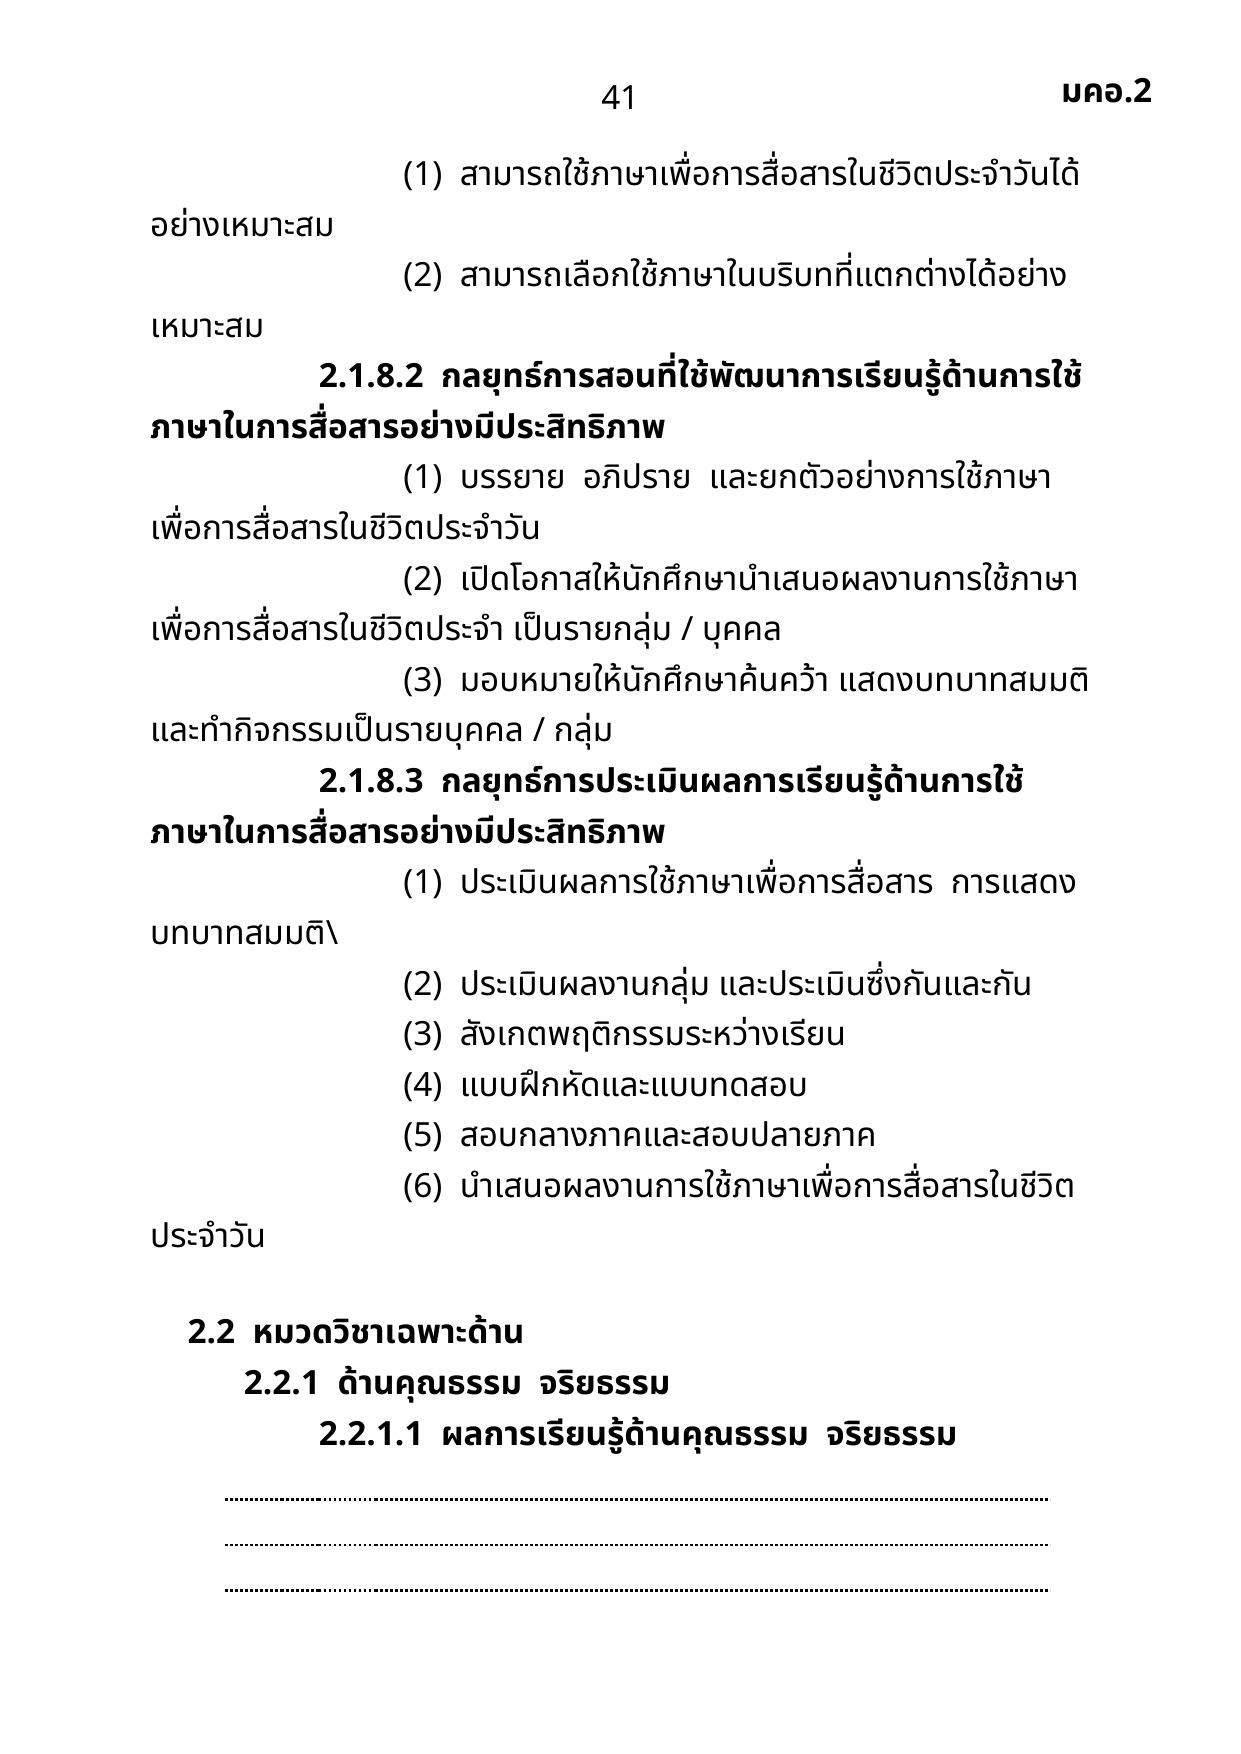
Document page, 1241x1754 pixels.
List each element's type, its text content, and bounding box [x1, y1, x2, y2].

text (1) บรรยาย อภิปราย และยกตัวอย่างการใช้ภาษาเพื่อการสื่อสารในชีวิตประจำวัน [150, 453, 1090, 554]
text (5) สอบกลางภาคและสอบปลายภาค [150, 1111, 1090, 1162]
text 2.1.8.2 กลยุทธ์การสอนที่ใช้พัฒนาการเรียนรู้ด้านการใช้ภาษาในการสื่อสารอย่างมีประสิทธิภาพ [150, 352, 1090, 453]
text 2.2 หมวดวิชาเฉพาะด้าน [150, 1308, 1090, 1359]
text 2.1.8.3 กลยุทธ์การประเมินผลการเรียนรู้ด้านการใช้ภาษาในการสื่อสารอย่างมีประสิทธิภาพ [150, 757, 1090, 858]
text (4) แบบฝึกหัดและแบบทดสอบ [150, 1061, 1090, 1111]
text (3) มอบหมายให้นักศึกษาค้นคว้า แสดงบทบาทสมมติ และทำกิจกรรมเป็นรายบุคคล / กลุ่ม [150, 656, 1090, 757]
text (3) สังเกตพฤติกรรมระหว่างเรียน [150, 1010, 1090, 1061]
text 2.2.1.1 ผลการเรียนรู้ด้านคุณธรรม จริยธรรม [150, 1409, 1090, 1460]
text (2) เปิดโอกาสให้นักศึกษานำเสนอผลงานการใช้ภาษาเพื่อการสื่อสารในชีวิตประจำ เป็นรายกลุ่ม / บุคคล [150, 554, 1090, 656]
text (1) ประเมินผลการใช้ภาษาเพื่อการสื่อสาร การแสดงบทบาทสมมติ\ [150, 858, 1090, 959]
text 2.2.1 ด้านคุณธรรม จริยธรรม [150, 1359, 1090, 1409]
text (1) สามารถใช้ภาษาเพื่อการสื่อสารในชีวิตประจำวันได้อย่างเหมาะสม [150, 150, 1090, 251]
text (2) สามารถเลือกใช้ภาษาในบริบทที่แตกต่างได้อย่างเหมาะสม [150, 251, 1090, 352]
text (2) ประเมินผลงานกลุ่ม และประเมินซึ่งกันและกัน [150, 959, 1090, 1010]
text (6) นำเสนอผลงานการใช้ภาษาเพื่อการสื่อสารในชีวิตประจำวัน [150, 1162, 1090, 1263]
